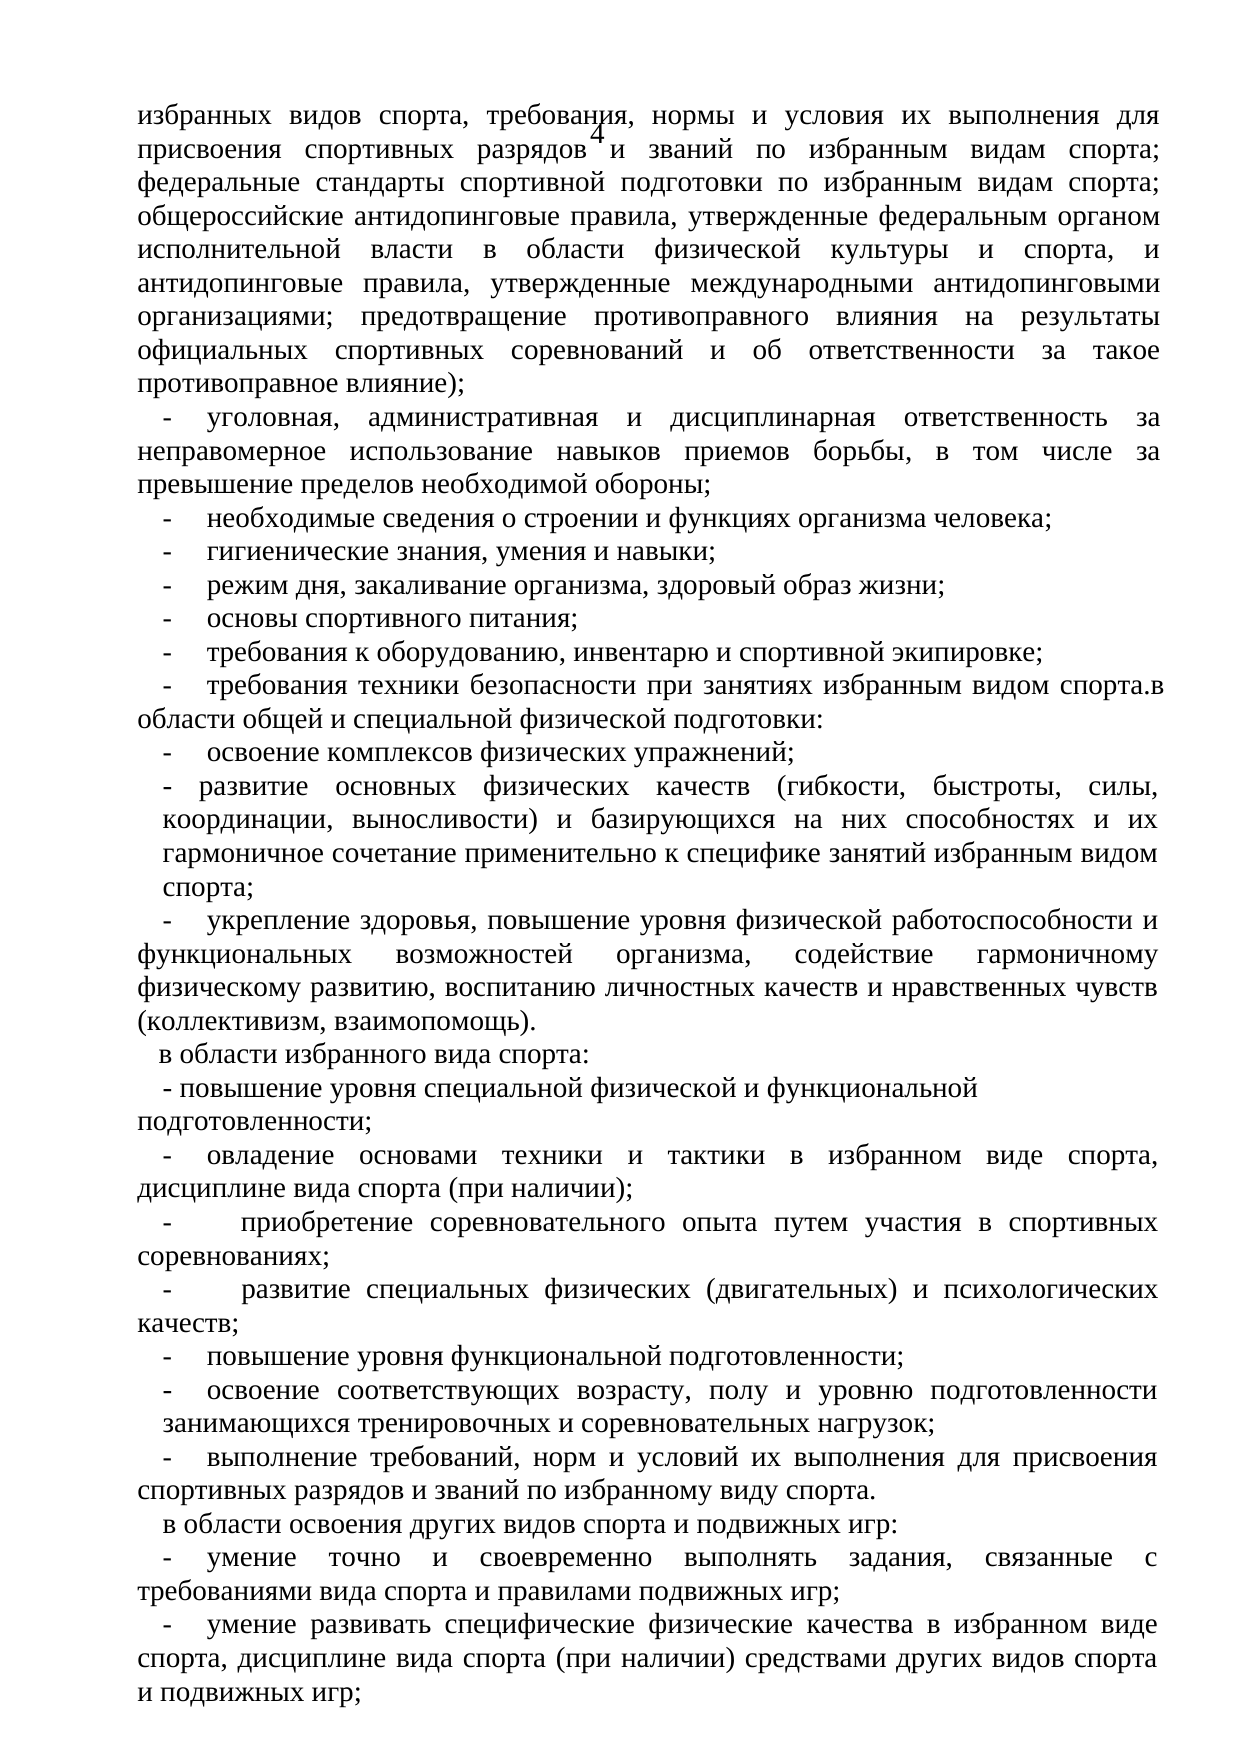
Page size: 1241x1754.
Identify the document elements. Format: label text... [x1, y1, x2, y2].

list требования техники безопасности при занятиях избранным видом спорта.в области общей и специальной физической подготовки: [137, 667, 1165, 734]
text - освоение соответствующих возрасту, полу и уровню подготовленности занимающихся тренировочных и соревновательных нагрузок; [162, 1372, 1159, 1439]
list умение точно и своевременно выполнять задания, связанные с требованиями вида спорта и правилами подвижных игр; [137, 1539, 1159, 1607]
list режим дня, закаливание организма, здоровый образ жизни; [137, 567, 1165, 600]
list приобретение соревновательного опыта путем участия в спортивных соревнованиях; [137, 1204, 1159, 1271]
list укрепление здоровья, повышение уровня физической работоспособности и функциональных возможностей организма, содействие гармоничному физическому развитию, воспитанию личностных качеств и нравственных чувств (коллективизм, взаимопомощь). [137, 902, 1159, 1036]
list уголовная, административная и дисциплинарная ответственность за неправомерное использование навыков приемов борьбы, в том числе за превышение пределов необходимой обороны; [137, 399, 1161, 500]
list освоение комплексов физических упражнений; [137, 734, 1165, 768]
list повышение уровня функциональной подготовленности; [137, 1338, 1165, 1372]
list овладение основами техники и тактики в избранном виде спорта, дисциплине вида спорта (при наличии); [137, 1137, 1159, 1204]
list выполнение требований, норм и условий их выполнения для присвоения спортивных разрядов и званий по избранному виду спорта. [137, 1439, 1159, 1506]
list умение развивать специфические физические качества в избранном виде спорта, дисциплине вида спорта (при наличии) средствами других видов спорта и подвижных игр; [137, 1607, 1159, 1707]
list необходимые сведения о строении и функциях организма человека; [137, 500, 1165, 533]
text - развитие основных физических качеств (гибкости, быстроты, силы, координации, выносливости) и базирующихся на них способностях и их гармоничное сочетание применительно к специфике занятий избранным видом спорта; [162, 768, 1159, 902]
list развитие специальных физических (двигательных) и психологических качеств; [137, 1271, 1159, 1338]
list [137, 97, 1161, 399]
list гигиенические знания, умения и навыки; [137, 533, 1165, 567]
text - повышение уровня специальной физической и функциональной подготовленности; [137, 1070, 1159, 1137]
text в области освоения других видов спорта и подвижных игр: [137, 1506, 1165, 1539]
list требования к оборудованию, инвентарю и спортивной экипировке; [137, 634, 1165, 667]
list основы спортивного питания; [137, 600, 1165, 634]
text в области избранного вида спорта: [133, 1036, 1165, 1070]
